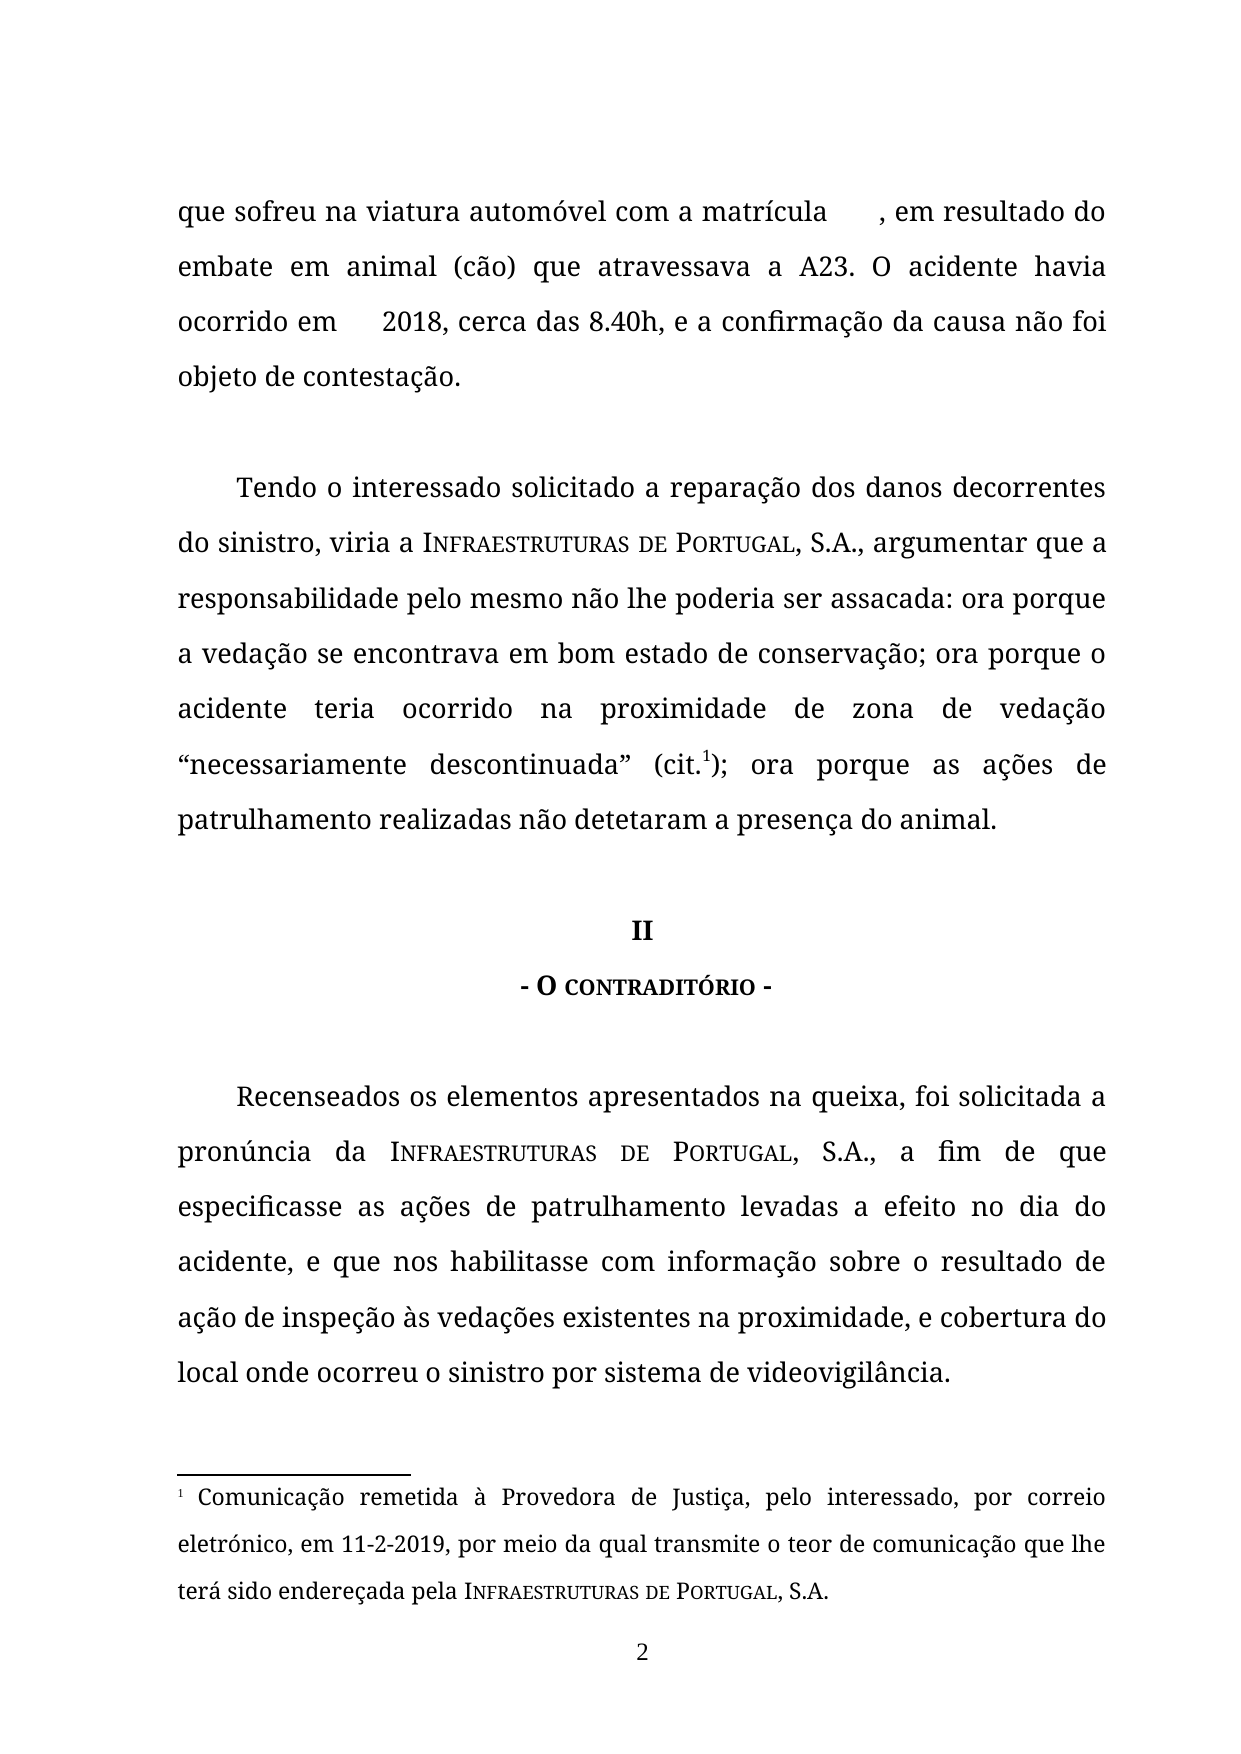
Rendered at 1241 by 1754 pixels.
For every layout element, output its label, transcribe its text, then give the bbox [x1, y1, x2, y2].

text Recenseados os elementos apresentados na queixa, foi solicitada a pronúncia da Infraestruturas de Portugal, S.A., a fim de que especificasse as ações de patrulhamento levadas a efeito no dia do acidente, e que nos habilitasse com informação sobre o resultado de ação de inspeção às vedações existentes na proximidade, e cobertura do local onde ocorreu o sinistro por sistema de videovigilância. [177, 1077, 1107, 1390]
text Tendo o interessado solicitado a reparação dos danos decorrentes do sinistro, viria a Infraestruturas de Portugal, S.A., argumentar que a responsabilidade pelo mesmo não lhe poderia ser assacada: ora porque a vedação se encontrava em bom estado de conservação; ora porque o acidente teria ocorrido na proximidade de zona de vedação “necessariamente descontinuada” (cit.); ora porque as ações de patrulhamento realizadas não detetaram a presença do animal. [177, 468, 1107, 837]
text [177, 192, 1107, 395]
subtitle II [177, 911, 1107, 948]
subtitle - O contraditório - [177, 966, 1107, 1003]
